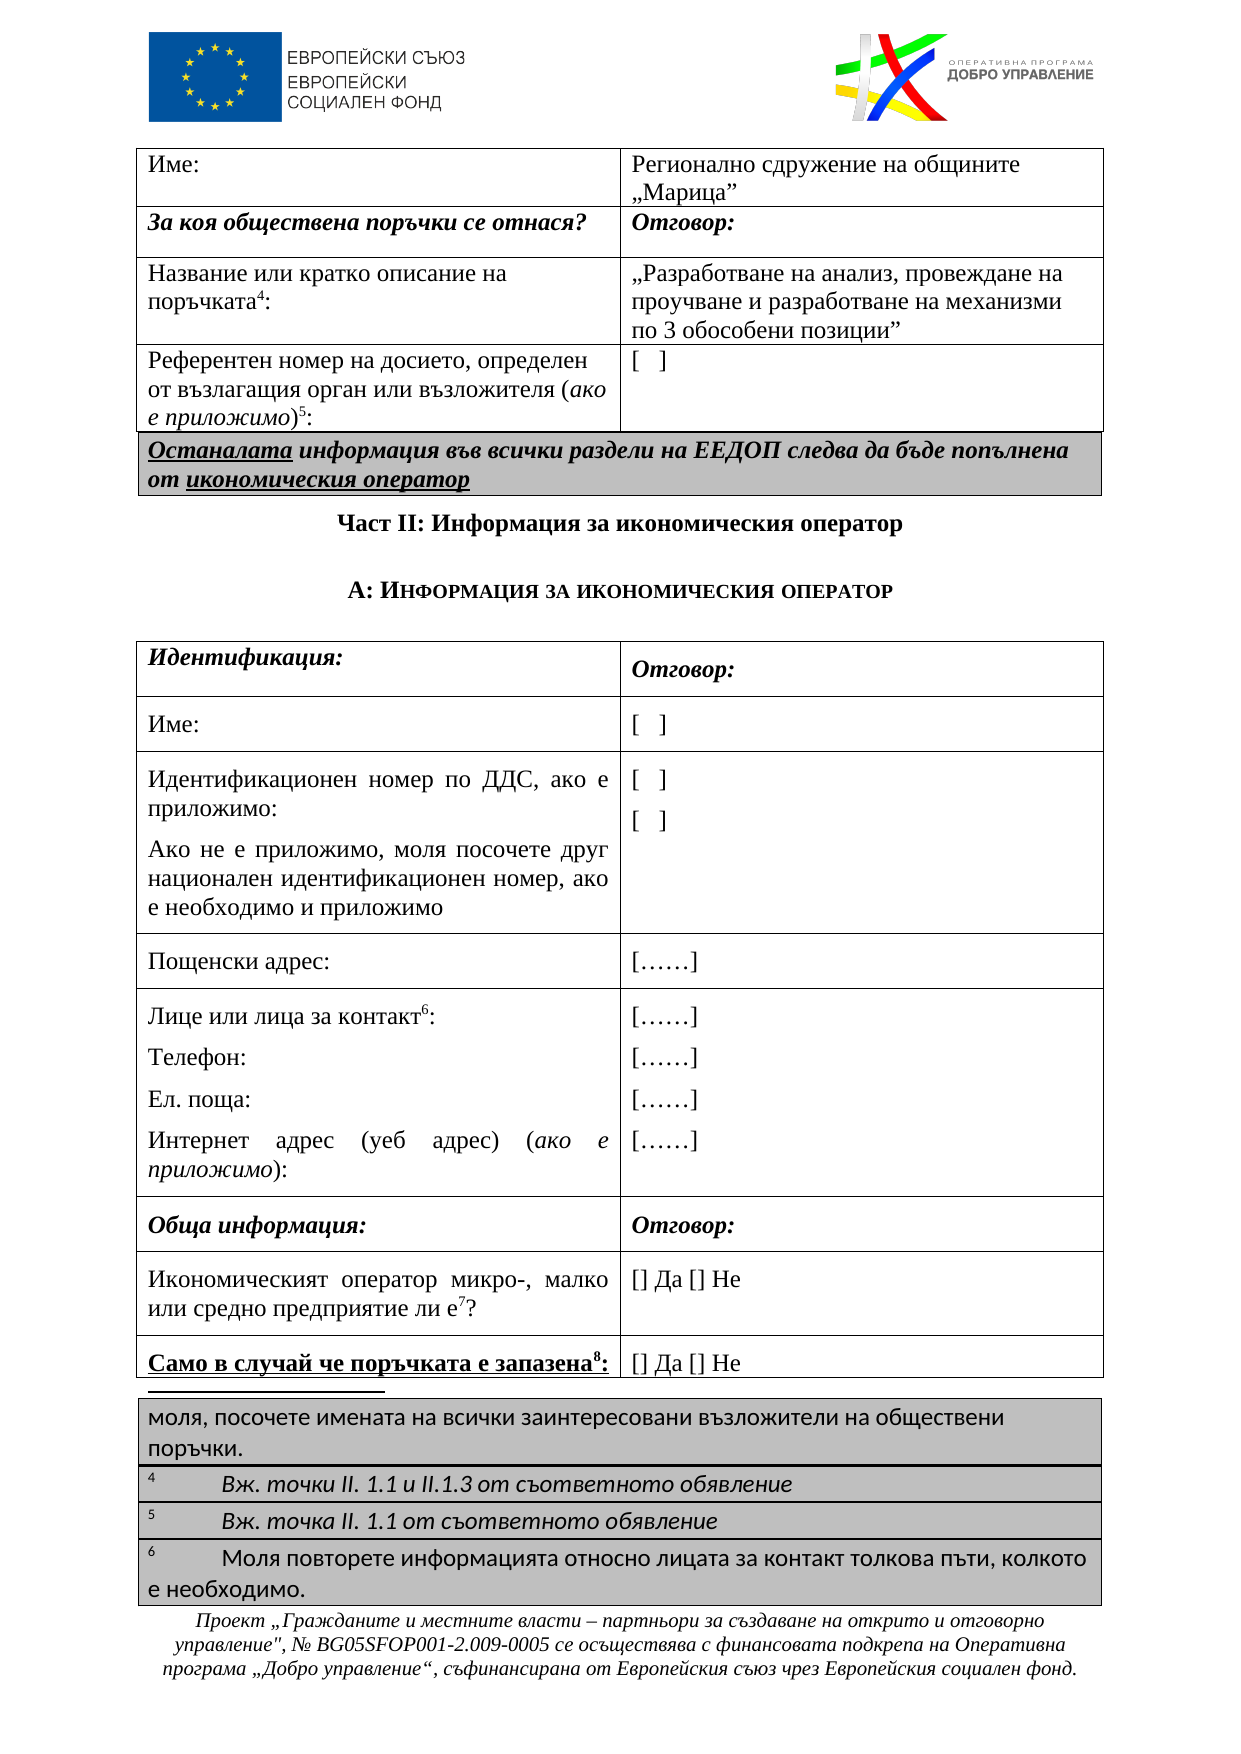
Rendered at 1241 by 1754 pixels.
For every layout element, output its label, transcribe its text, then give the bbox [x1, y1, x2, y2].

table_cell За коя обществена поръчки се отнася? [137, 207, 620, 257]
table_cell Име: [137, 697, 620, 751]
table_cell [……] [621, 934, 1103, 988]
table_cell Регионално сдружение на общините „Марица” [621, 149, 1103, 206]
table_header Отговор: [621, 642, 1103, 696]
table_cell Отговор: [621, 207, 1103, 257]
table_cell Название или кратко описание на поръчката: [137, 258, 620, 344]
table_cell Икономическият оператор микро-, малко или средно предприятие ли е? [137, 1252, 620, 1334]
table_cell [ ] [ ] [621, 752, 1103, 933]
table_header Идентификация: [137, 642, 620, 696]
table_cell [ ] [621, 345, 1103, 431]
table_cell „Разработване на анализ, провеждане на проучване и разработване на механизми по 3 обособени позиции” [901, 258, 1103, 344]
table_cell Пощенски адрес: [137, 934, 620, 988]
title Част II: Информация за икономическия оператор [148, 508, 1093, 537]
table_cell Идентификационен номер по ДДС, ако е приложимо: Ако не е приложимо, моля посочете друг национален идентификационен номер, ако е необходимо и приложимо [137, 752, 620, 933]
table_cell Лице или лица за контакт: Телефон: Ел. поща: Интернет адрес (уеб адрес) (ако е приложимо): [137, 989, 620, 1196]
table_cell Отговор: [621, 1197, 1103, 1251]
picture [815, 28, 1120, 125]
table_cell [ ] [621, 697, 1103, 751]
table_cell [……] [……] [……] [……] [621, 989, 1103, 1196]
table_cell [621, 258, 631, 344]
table_cell Референтен номер на досието, определен от възлагащия орган или възложителя (ако е приложимо): [137, 345, 620, 431]
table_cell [137, 1336, 620, 1377]
table_cell Име: [137, 149, 620, 206]
text Останалата информация във всички раздели на ЕЕДОП следва да бъде попълнена от икономическия оператор [139, 433, 1101, 495]
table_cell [621, 1336, 1103, 1377]
table_cell [] Да [] Не [621, 1252, 1103, 1334]
picture [148, 32, 465, 122]
table_cell Обща информация: [137, 1197, 620, 1251]
title А: Информация за икономическия оператор [148, 575, 1093, 603]
